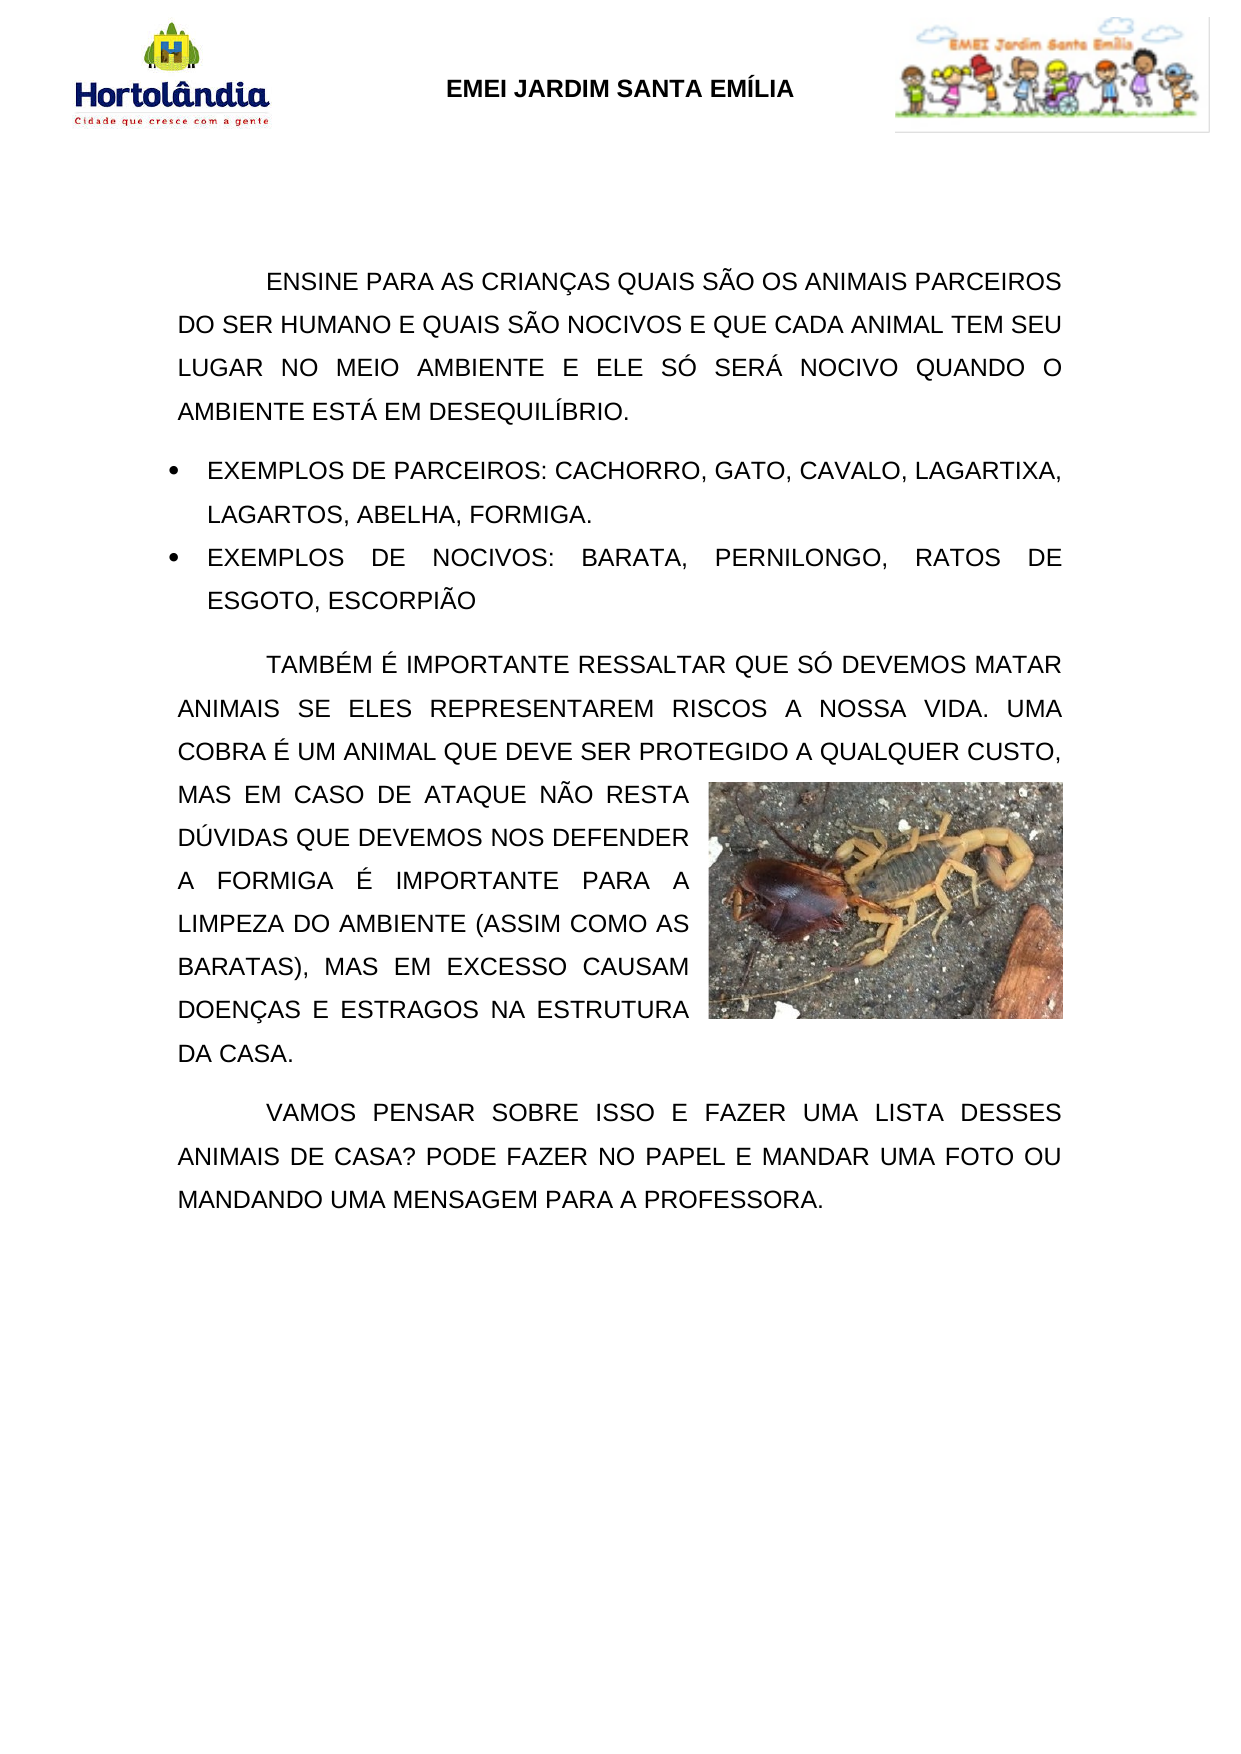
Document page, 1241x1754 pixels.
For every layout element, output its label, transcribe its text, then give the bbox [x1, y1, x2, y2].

list EXEMPLOS DE NOCIVOS: BARATA, PERNILONGO, RATOS DE ESGOTO, ESCORPIÃO [169, 543, 1063, 615]
list EXEMPLOS DE PARCEIROS: CACHORRO, GATO, CAVALO, LAGARTIXA, LAGARTOS, ABELHA, FORMIGA. [169, 456, 1063, 528]
picture [16, 17, 330, 137]
text ENSINE PARA AS CRIANÇAS QUAIS SÃO OS ANIMAIS PARCEIROS DO SER HUMANO E QUAIS SÃO NOCIVOS E QUE CADA ANIMAL TEM SEU LUGAR NO MEIO AMBIENTE E ELE SÓ SERÁ NOCIVO QUANDO O AMBIENTE ESTÁ EM DESEQUILÍBRIO. [177, 267, 1063, 425]
text TAMBÉM É IMPORTANTE RESSALTAR QUE SÓ DEVEMOS MATAR ANIMAIS SE ELES REPRESENTAREM RISCOS A NOSSA VIDA. UMA COBRA É UM ANIMAL QUE DEVE SER PROTEGIDO A QUALQUER CUSTO, MAS EM CASO DE ATAQUE NÃO RESTA DÚVIDAS QUE DEVEMOS NOS DEFENDER A FORMIGA É IMPORTANTE PARA A LIMPEZA DO AMBIENTE (ASSIM COMO AS BARATAS), MAS EM EXCESSO CAUSAM DOENÇAS E ESTRAGOS NA ESTRUTURA DA CASA. [177, 651, 1063, 1067]
picture [708, 782, 1063, 1019]
text VAMOS PENSAR SOBRE ISSO E FAZER UMA LISTA DESSES ANIMAIS DE CASA? PODE FAZER NO PAPEL E MANDAR UMA FOTO OU MANDANDO UMA MENSAGEM PARA A PROFESSORA. [177, 1098, 1063, 1213]
picture [895, 17, 1212, 135]
